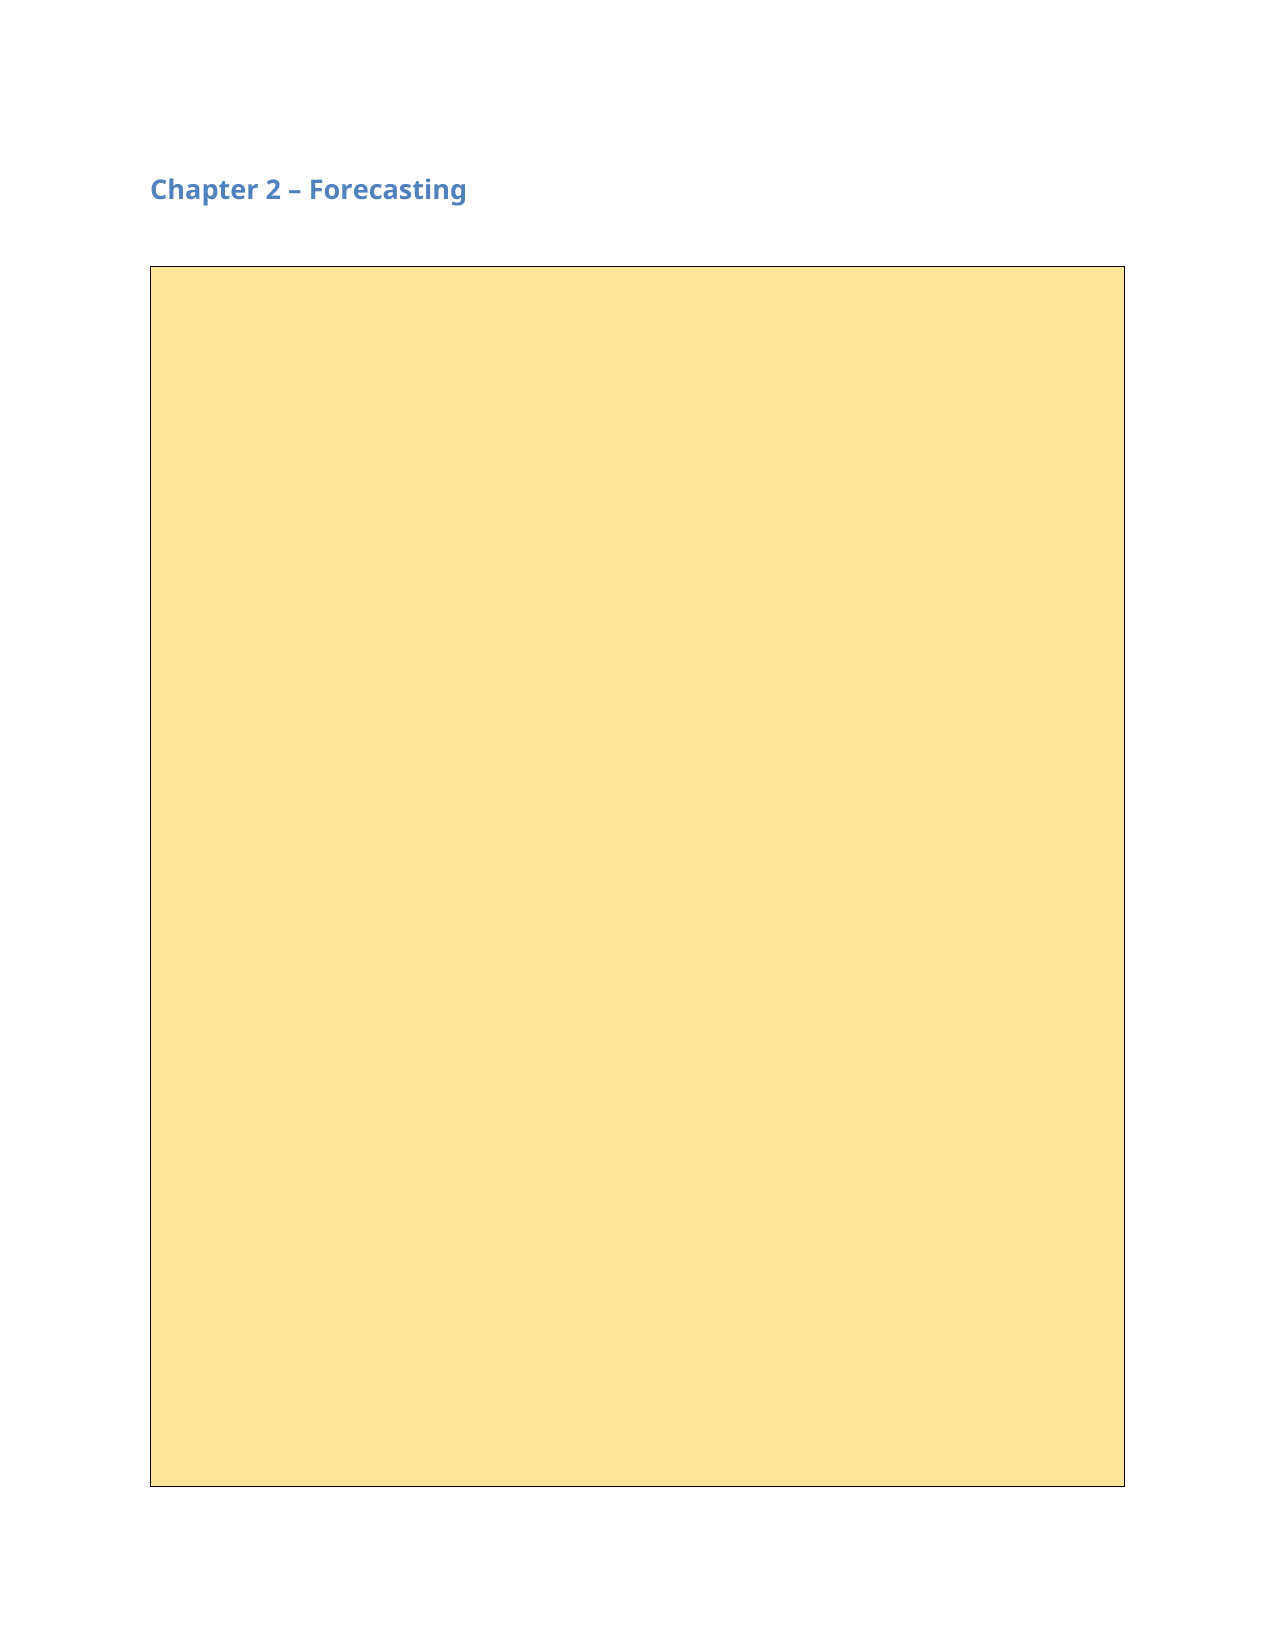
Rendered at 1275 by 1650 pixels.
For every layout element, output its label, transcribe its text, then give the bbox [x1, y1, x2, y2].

subtitle Chapter 2 – Forecasting [150, 171, 1125, 208]
table_header [151, 267, 1124, 1486]
